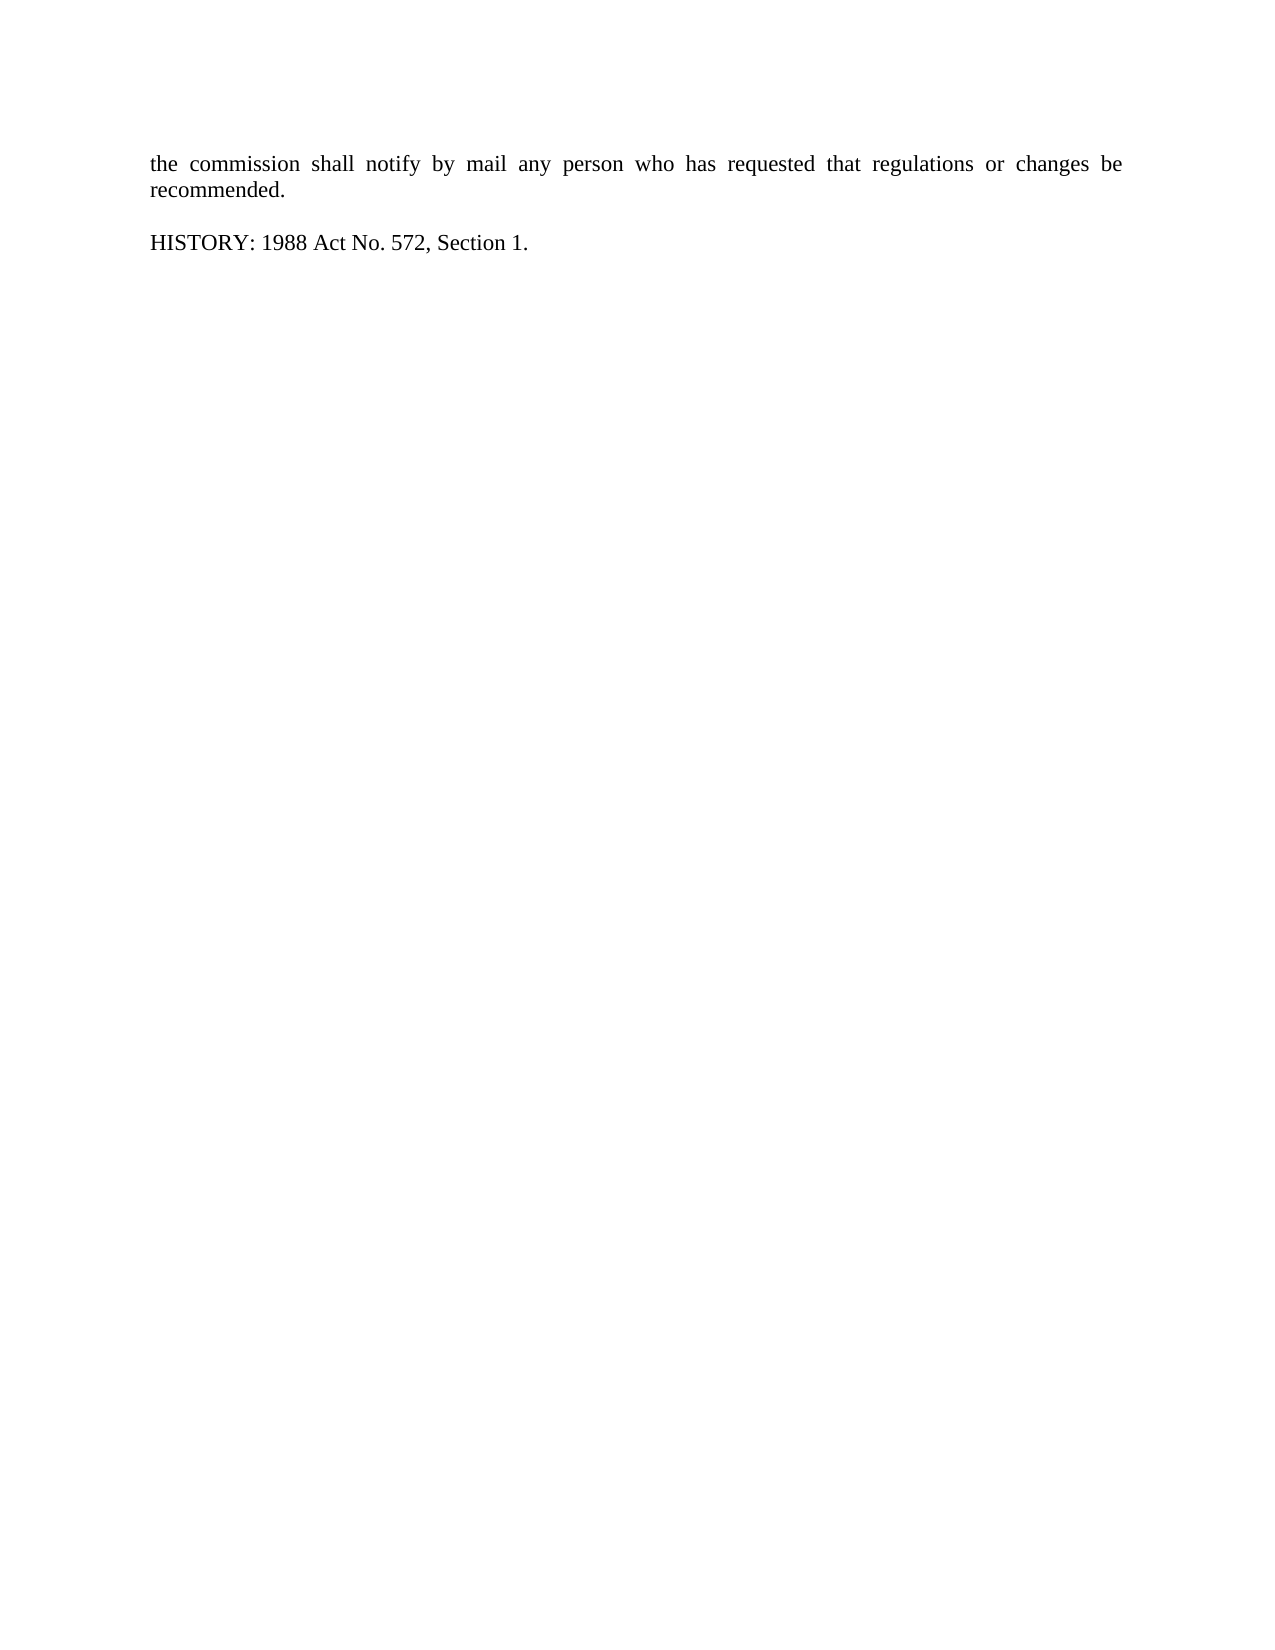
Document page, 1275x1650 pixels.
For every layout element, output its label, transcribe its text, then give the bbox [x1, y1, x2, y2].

text HISTORY: 1988 Act No. 572, Section 1. [150, 229, 1125, 255]
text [150, 150, 1125, 203]
